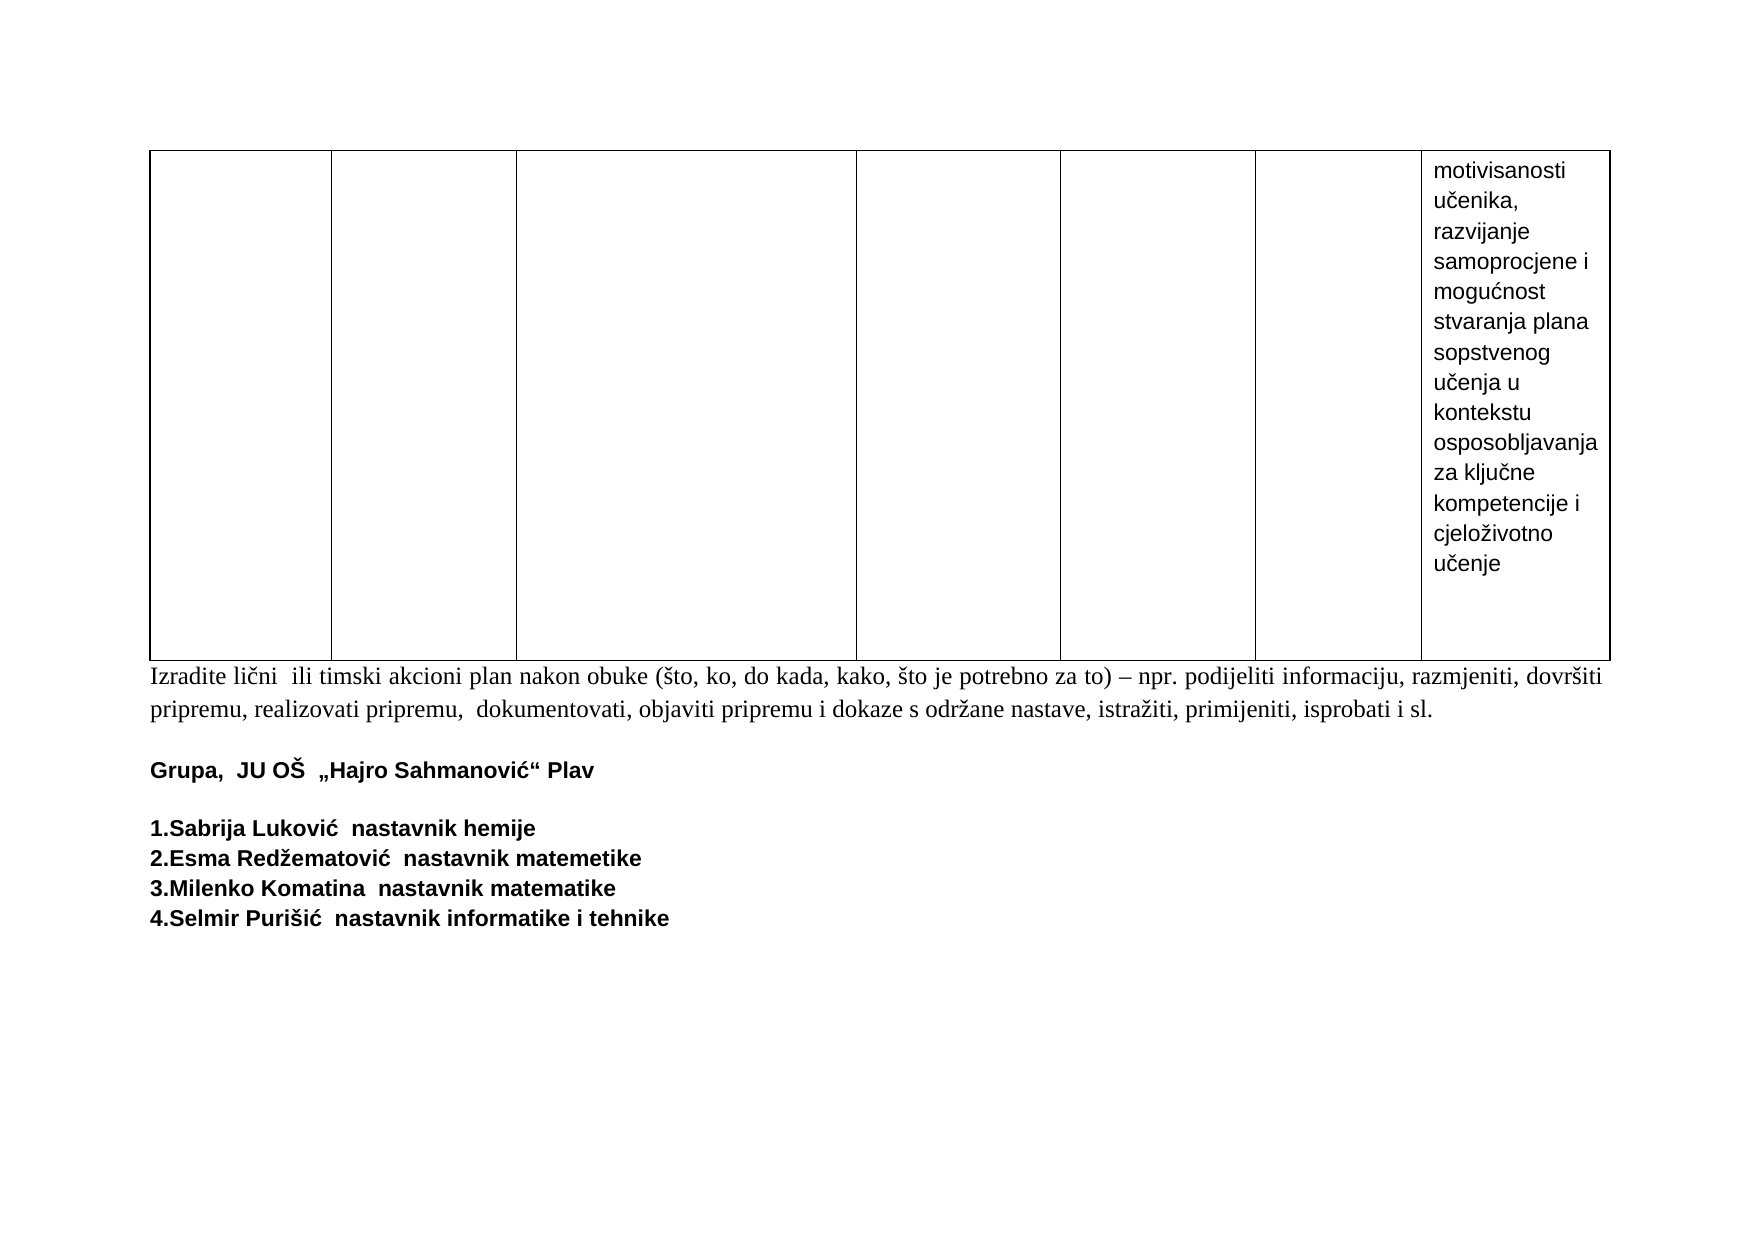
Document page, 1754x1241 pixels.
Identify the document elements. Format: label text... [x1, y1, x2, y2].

text 1.Sabrija Luković nastavnik hemije [150, 815, 1604, 841]
text 4.Selmir Purišić nastavnik informatike i tehnike [150, 905, 1604, 932]
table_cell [1422, 151, 1609, 660]
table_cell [1061, 151, 1255, 660]
text 2.Esma Redžematović nastavnik matemetike [150, 845, 1604, 871]
text Grupa, JU OŠ „Hajro Sahmanović“ Plav [150, 757, 1604, 783]
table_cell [151, 151, 331, 660]
text Izradite lični ili timski akcioni plan nakon obuke (što, ko, do kada, kako, što je potrebno za to) – npr. podijeliti informaciju, razmjeniti, dovršiti pripremu, realizovati pripremu, dokumentovati, objaviti pripremu i dokaze s održane nastave, istražiti, primijeniti, isprobati i sl. [150, 661, 1604, 723]
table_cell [517, 151, 856, 660]
text 3.Milenko Komatina nastavnik matematike [150, 875, 1604, 902]
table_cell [332, 151, 516, 660]
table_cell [857, 151, 1060, 660]
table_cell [1256, 151, 1421, 660]
